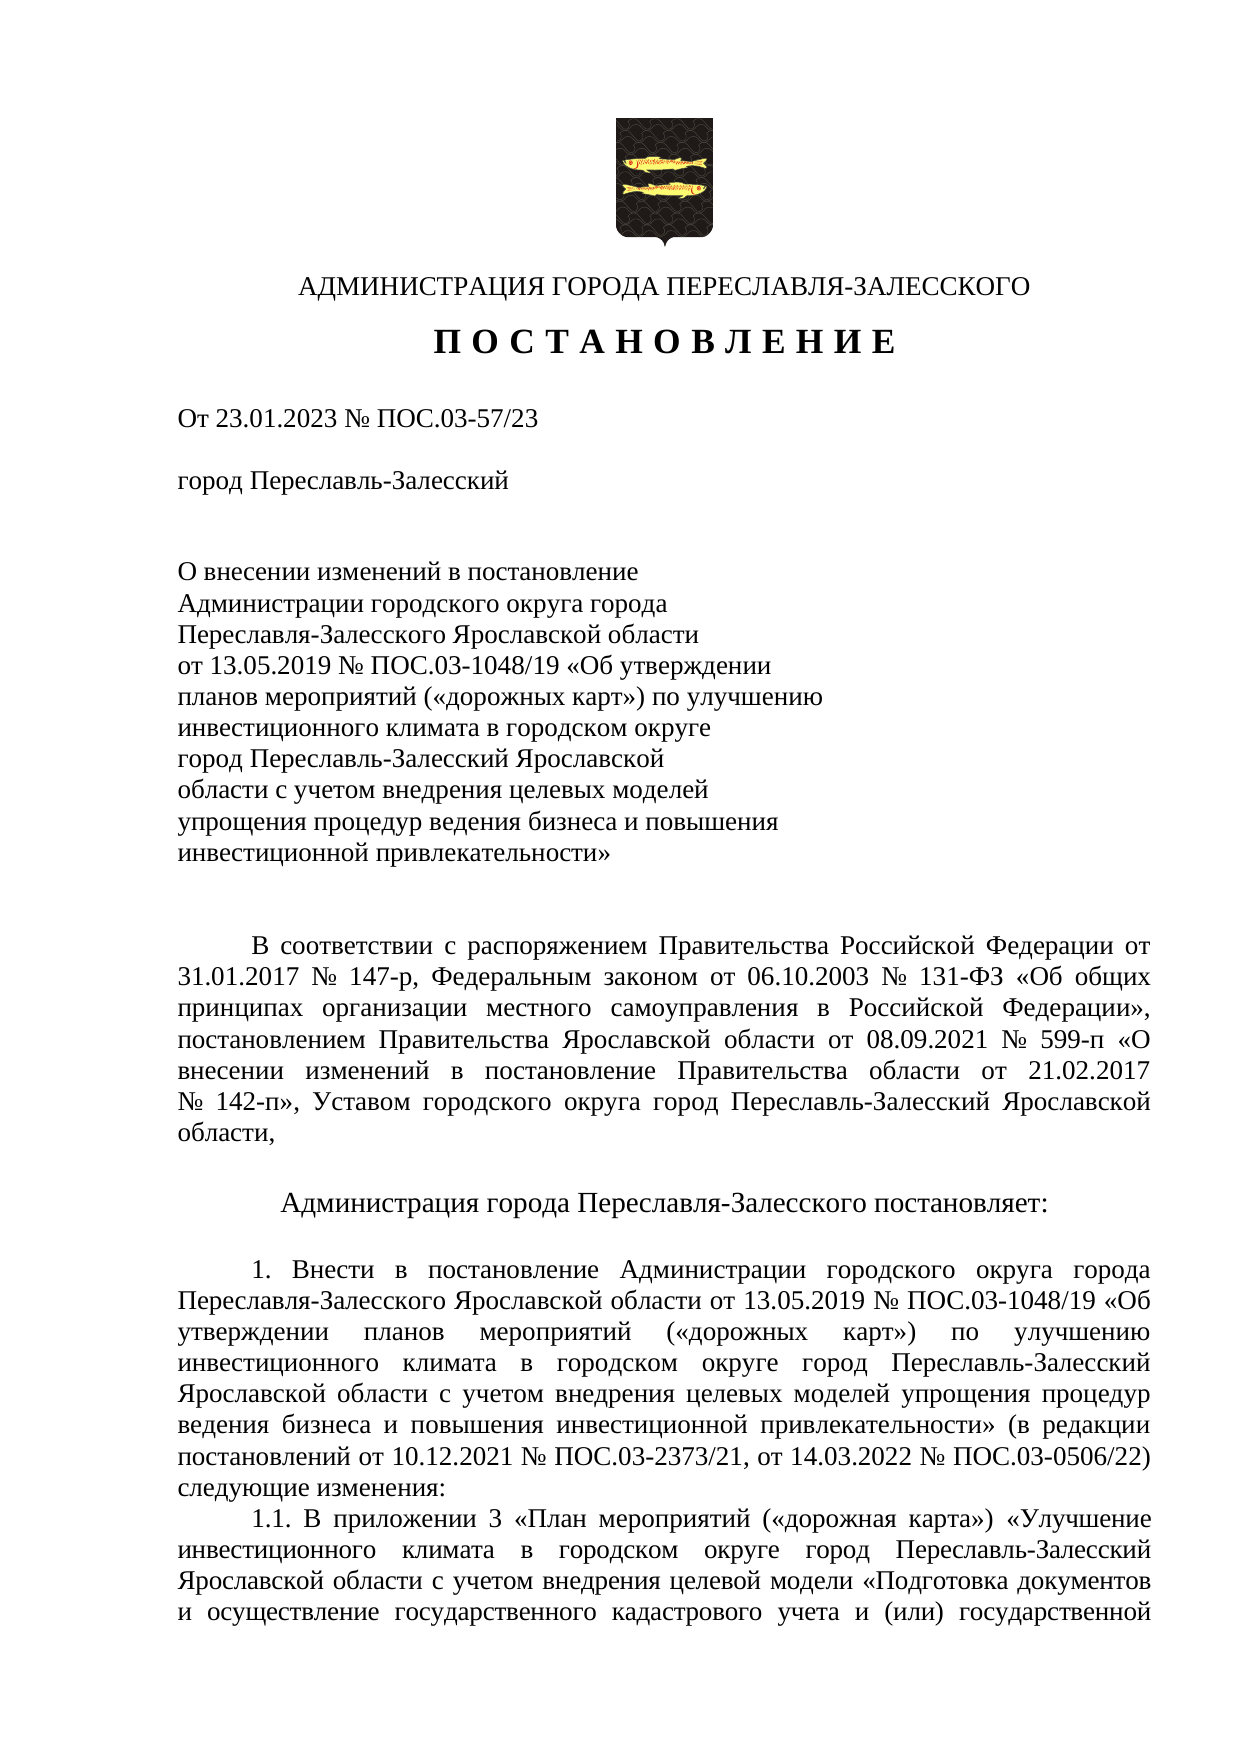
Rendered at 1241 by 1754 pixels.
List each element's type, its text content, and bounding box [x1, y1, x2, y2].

text инвестиционной привлекательности» [177, 836, 1152, 867]
text город Переславль-Залесский [177, 464, 1152, 496]
text город Переславль-Залесский Ярославской [177, 742, 1152, 773]
text АДМИНИСТРАЦИЯ ГОРОДА ПЕРЕСЛАВЛЯ-ЗАЛЕССКОГО [177, 270, 1152, 301]
subtitle ПОСТАНОВЛЕНИЕ [177, 321, 1152, 361]
text области с учетом внедрения целевых моделей [177, 773, 1152, 805]
text инвестиционного климата в городском округе [177, 711, 1152, 742]
text 1. Внести в постановление Администрации городского округа города Переславля-Залесского Ярославской области от 13.05.2019 № ПОС.03-1048/19 «Об утверждении планов мероприятий («дорожных карт») по улучшению инвестиционного климата в городском округе город Переславль-Залесский Ярославской области с учетом внедрения целевых моделей упрощения процедур ведения бизнеса и повышения инвестиционной привлекательности» (в редакции постановлений от 10.12.2021 № ПОС.03-2373/21, от 14.03.2022 № ПОС.03-0506/22) следующие изменения: [177, 1253, 1152, 1502]
text упрощения процедур ведения бизнеса и повышения [177, 805, 1152, 836]
text от 13.05.2019 № ПОС.03-1048/19 «Об утверждении [177, 649, 1152, 680]
text О внесении изменений в постановление [177, 556, 1152, 587]
text Администрация города Переславля-Залесского постановляет: [177, 1186, 1152, 1219]
text Переславля-Залесского Ярославской области [177, 618, 1152, 649]
text В соответствии с распоряжением Правительства Российской Федерации от 31.01.2017 № 147-р, Федеральным законом от 06.10.2003 № 131-ФЗ «Об общих принципах организации местного самоуправления в Российской Федерации», постановлением Правительства Ярославской области от 08.09.2021 № 599-п «О внесении изменений в постановление Правительства области от 21.02.2017 № 142-п», Уставом городского округа город Переславль-Залесский Ярославской области, [177, 929, 1152, 1147]
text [177, 1502, 1152, 1626]
text планов мероприятий («дорожных карт») по улучшению [177, 680, 1152, 711]
text Администрации городского округа города [177, 587, 1152, 618]
text От 23.01.2023 № ПОС.03-57/23 [177, 402, 1152, 433]
